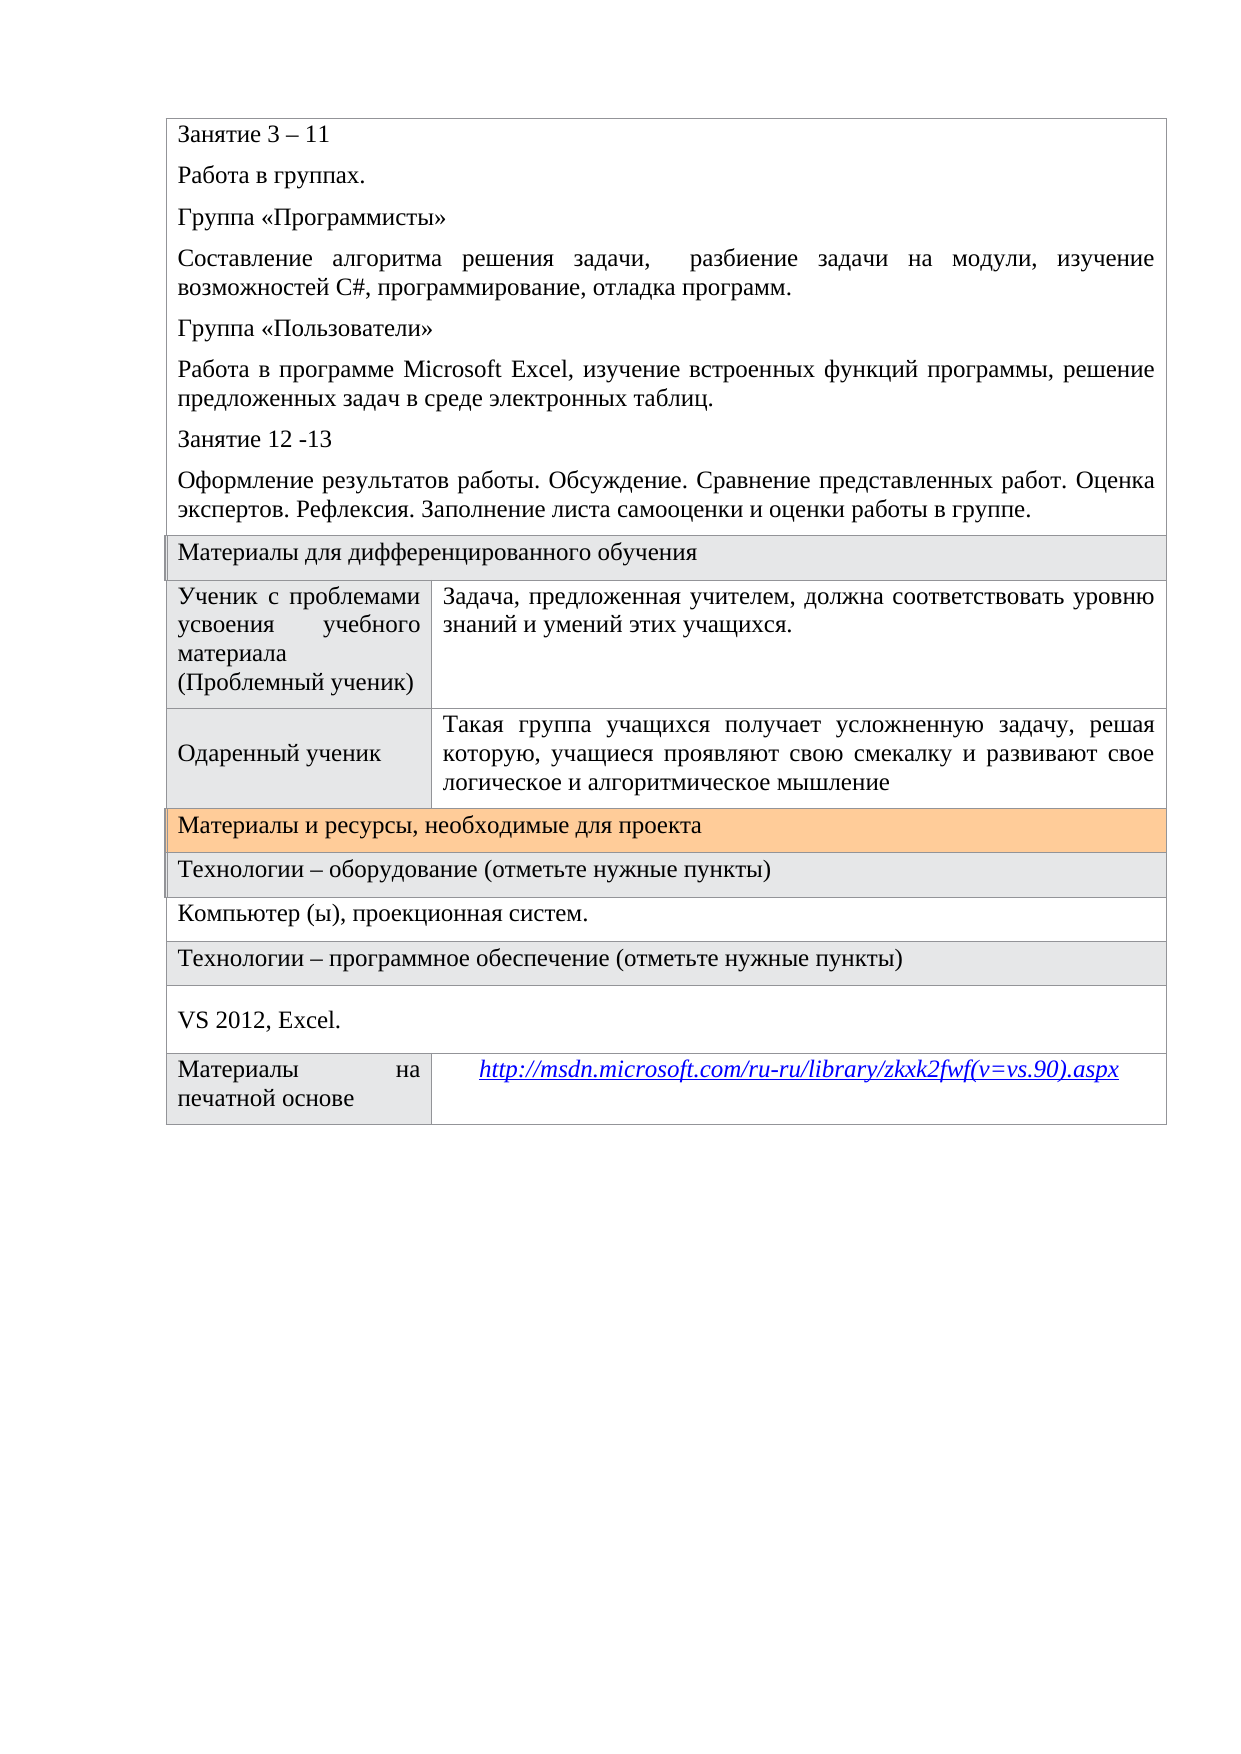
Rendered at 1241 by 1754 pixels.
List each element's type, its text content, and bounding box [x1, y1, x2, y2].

table_cell Ученик с проблемами усвоения учебного материала (Проблемный ученик) [167, 581, 431, 708]
table_cell http://msdn.microsoft.com/ru-ru/library/zkxk2fwf(v=vs.90).aspx [432, 1054, 1166, 1124]
table_cell Материалы и ресурсы, необходимые для проекта [168, 809, 1166, 852]
table_cell Материалы для дифференцированного обучения [168, 536, 1166, 580]
table_cell Одаренный ученик [167, 709, 431, 808]
table_cell VS 2012, Excel. [167, 986, 1166, 1053]
table_cell Такая группа учащихся получает усложненную задачу, решая которую, учащиеся проявляют свою смекалку и развивают свое логическое и алгоритмическое мышление [432, 709, 1166, 808]
table_cell Компьютер (ы), проекционная систем. [167, 898, 1166, 941]
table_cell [167, 119, 1166, 535]
table_cell Технологии – программное обеспечение (отметьте нужные пункты) [167, 942, 1166, 985]
table_cell Задача, предложенная учителем, должна соответствовать уровню знаний и умений этих учащихся. [432, 581, 1166, 708]
table_cell Технологии – оборудование (отметьте нужные пункты) [168, 853, 1166, 897]
table_cell Материалы на печатной основе [167, 1054, 431, 1124]
